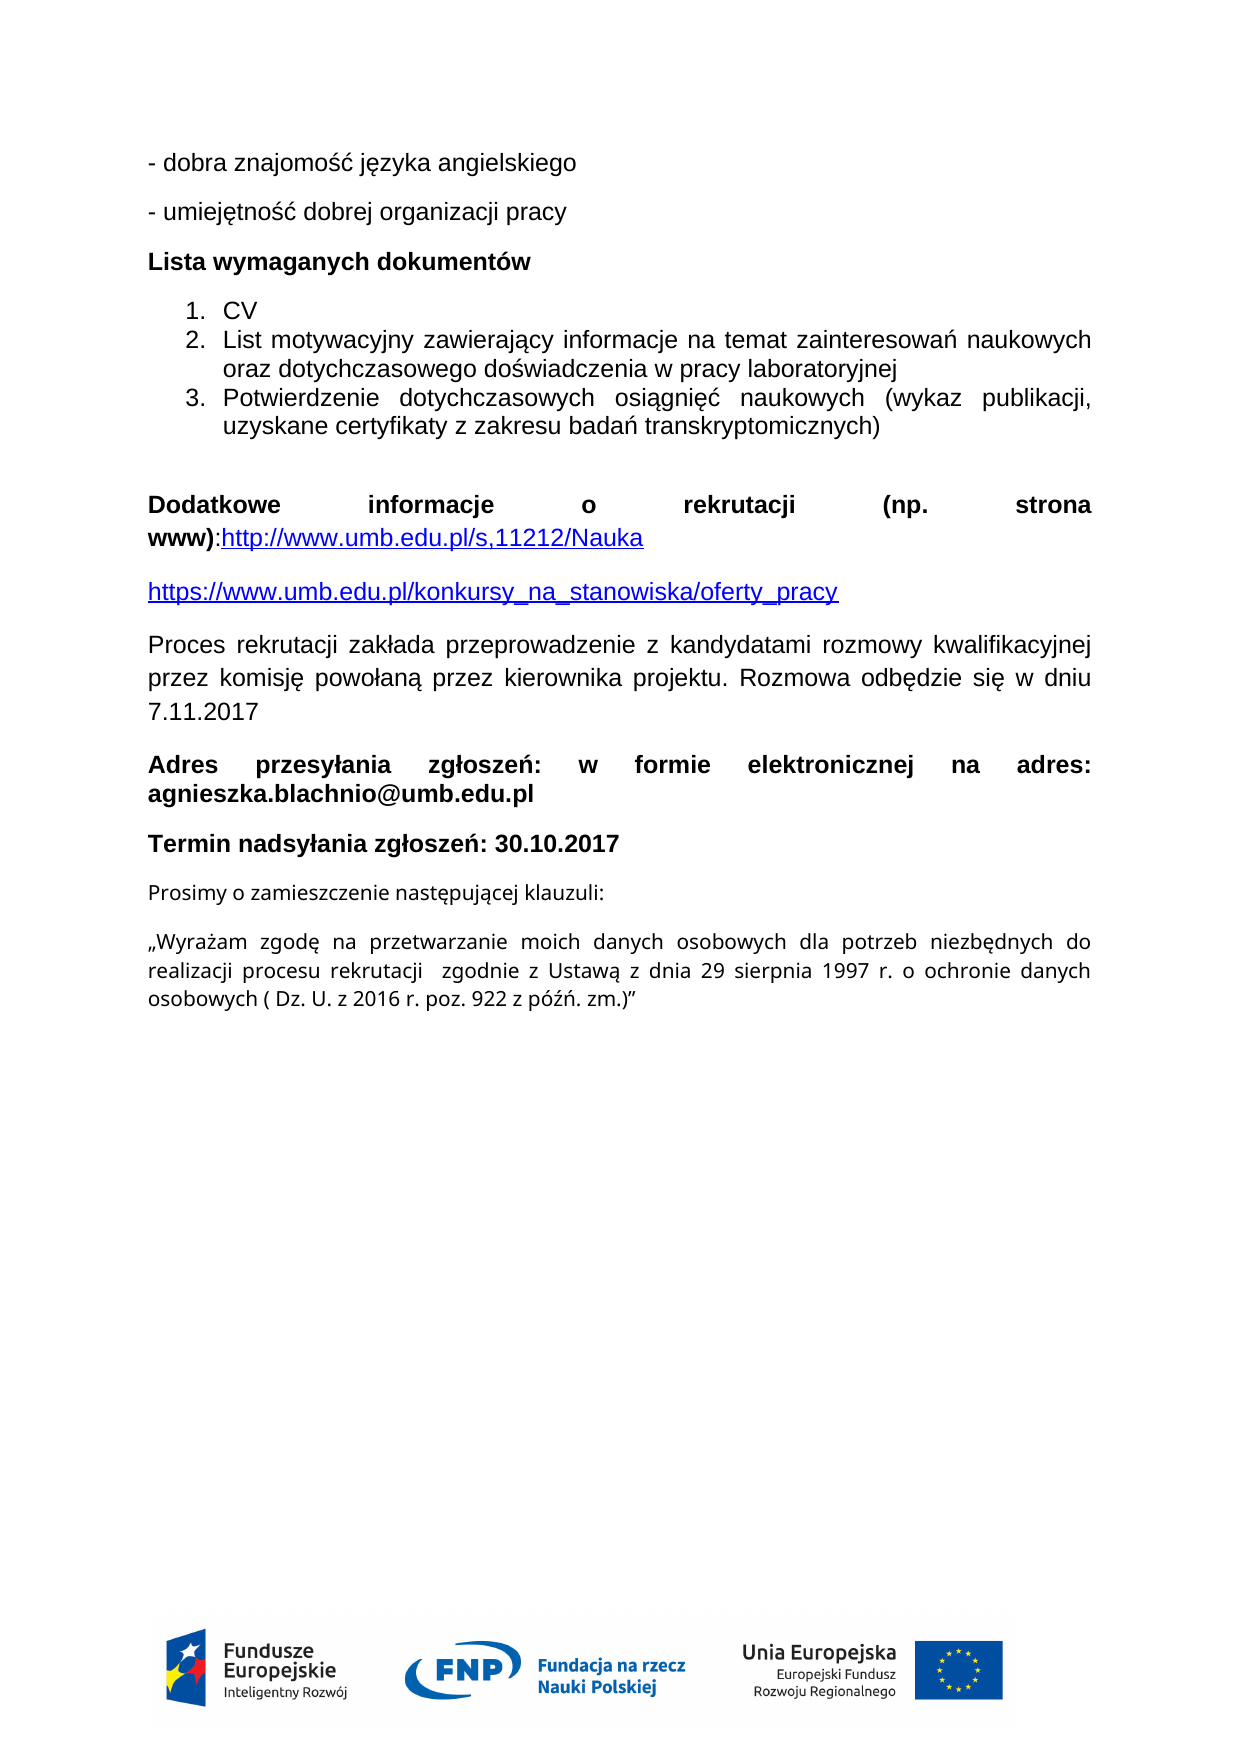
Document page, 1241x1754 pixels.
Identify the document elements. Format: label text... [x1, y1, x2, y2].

text „Wyrażam zgodę na przetwarzanie moich danych osobowych dla potrzeb niezbędnych do realizacji procesu rekrutacji zgodnie z Ustawą z dnia 29 sierpnia 1997 r. o ochronie danych osobowych ( Dz. U. z 2016 r. poz. 922 z późń. zm.)” [148, 927, 1093, 1013]
text https://www.umb.edu.pl/konkursy_na_stanowiska/oferty_pracy [148, 577, 1093, 605]
text Dodatkowe informacje o rekrutacji (np. strona www):http://www.umb.edu.pl/s,11212/Nauka [148, 490, 1093, 551]
text Prosimy o zamieszczenie następującej klauzuli: [148, 878, 1093, 907]
text - umiejętność dobrej organizacji pracy [148, 197, 1093, 226]
text Proces rekrutacji zakłada przeprowadzenie z kandydatami rozmowy kwalifikacyjnej przez komisję powołaną przez kierownika projektu. Rozmowa odbędzie się w dniu 7.11.2017 [148, 630, 1093, 725]
text Termin nadsyłania zgłoszeń: 30.10.2017 [148, 829, 1093, 857]
text - dobra znajomość języka angielskiego [148, 148, 1093, 176]
text Lista wymaganych dokumentów [148, 247, 1093, 276]
list CV [185, 296, 1093, 325]
list List motywacyjny zawierający informacje na temat zainteresowań naukowych oraz dotychczasowego doświadczenia w pracy laboratoryjnej [185, 325, 1093, 383]
list Potwierdzenie dotychczasowych osiągnięć naukowych (wykaz publikacji, uzyskane certyfikaty z zakresu badań transkryptomicznych) [185, 383, 1093, 440]
text Adres przesyłania zgłoszeń: w formie elektronicznej na adres: agnieszka.blachnio@umb.edu.pl [148, 750, 1093, 808]
picture [147, 1609, 1022, 1726]
